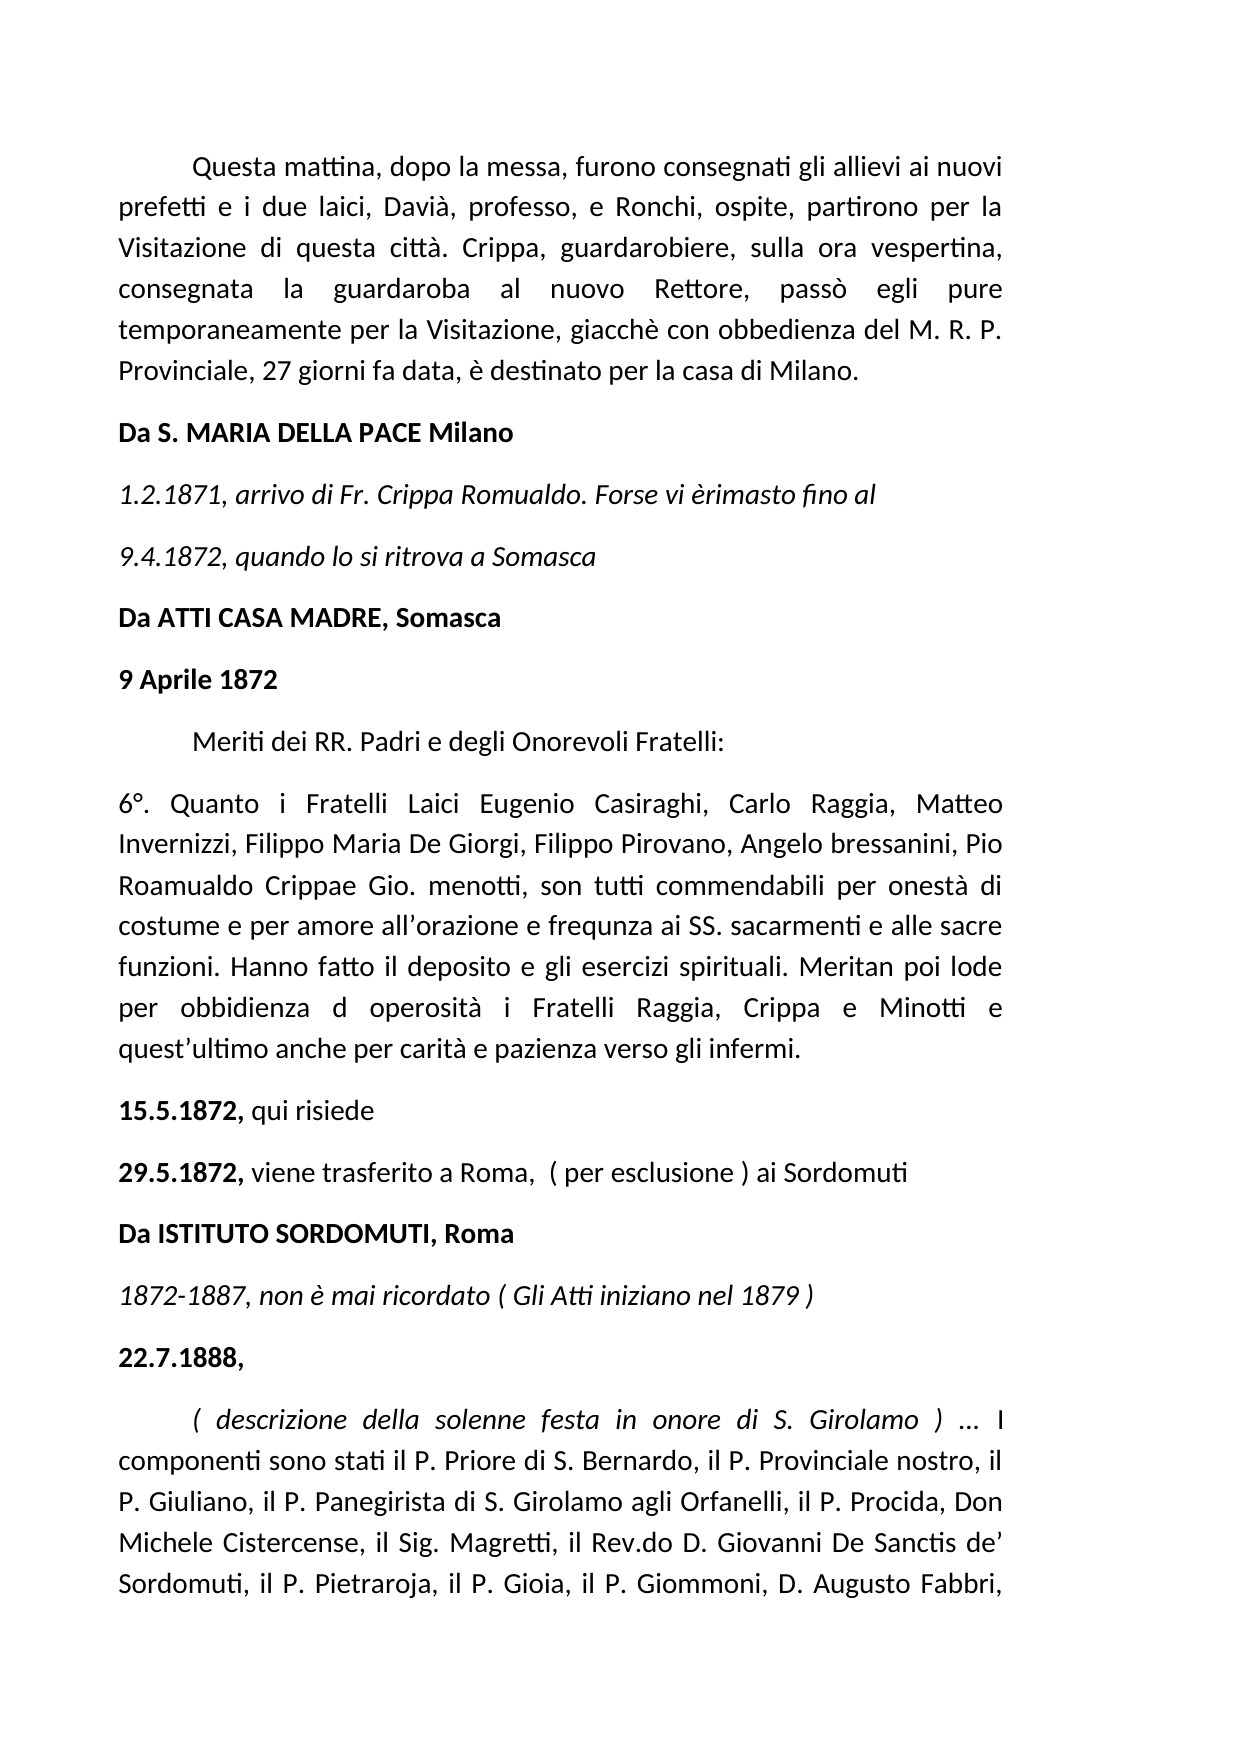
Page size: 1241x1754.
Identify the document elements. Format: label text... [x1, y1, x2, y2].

text 15.5.1872, qui risiede [118, 1092, 1004, 1128]
text Da S. MARIA DELLA PACE Milano [118, 414, 1004, 450]
text 9.4.1872, quando lo si ritrova a Somasca [118, 538, 1004, 573]
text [118, 1401, 1004, 1600]
text 29.5.1872, viene trasferito a Roma, ( per esclusione ) ai Sordomuti [118, 1154, 1004, 1189]
text Da ISTITUTO SORDOMUTI, Roma [118, 1216, 1004, 1251]
text Questa mattina, dopo la messa, furono consegnati gli allievi ai nuovi prefetti e i due laici, Davià, professo, e Ronchi, ospite, partirono per la Visitazione di questa città. Crippa, guardarobiere, sulla ora vespertina, consegnata la guardaroba al nuovo Rettore, passò egli pure temporaneamente per la Visitazione, giacchè con obbedienza del M. R. P. Provinciale, 27 giorni fa data, è destinato per la casa di Milano. [118, 148, 1004, 388]
text Da ATTI CASA MADRE, Somasca [118, 599, 1004, 635]
text 9 Aprile 1872 [118, 661, 1004, 697]
text 6°. Quanto i Fratelli Laici Eugenio Casiraghi, Carlo Raggia, Matteo Invernizzi, Filippo Maria De Giorgi, Filippo Pirovano, Angelo bressanini, Pio Roamualdo Crippae Gio. menotti, son tutti commendabili per onestà di costume e per amore all’orazione e frequnza ai SS. sacarmenti e alle sacre funzioni. Hanno fatto il deposito e gli esercizi spirituali. Meritan poi lode per obbidienza d operosità i Fratelli Raggia, Crippa e Minotti e quest’ultimo anche per carità e pazienza verso gli infermi. [118, 785, 1004, 1066]
text 1.2.1871, arrivo di Fr. Crippa Romualdo. Forse vi èrimasto fino al [118, 476, 1004, 511]
text Meriti dei RR. Padri e degli Onorevoli Fratelli: [118, 723, 1004, 758]
text 1872-1887, non è mai ricordato ( Gli Atti iniziano nel 1879 ) [118, 1277, 1004, 1313]
text 22.7.1888, [118, 1339, 1004, 1375]
